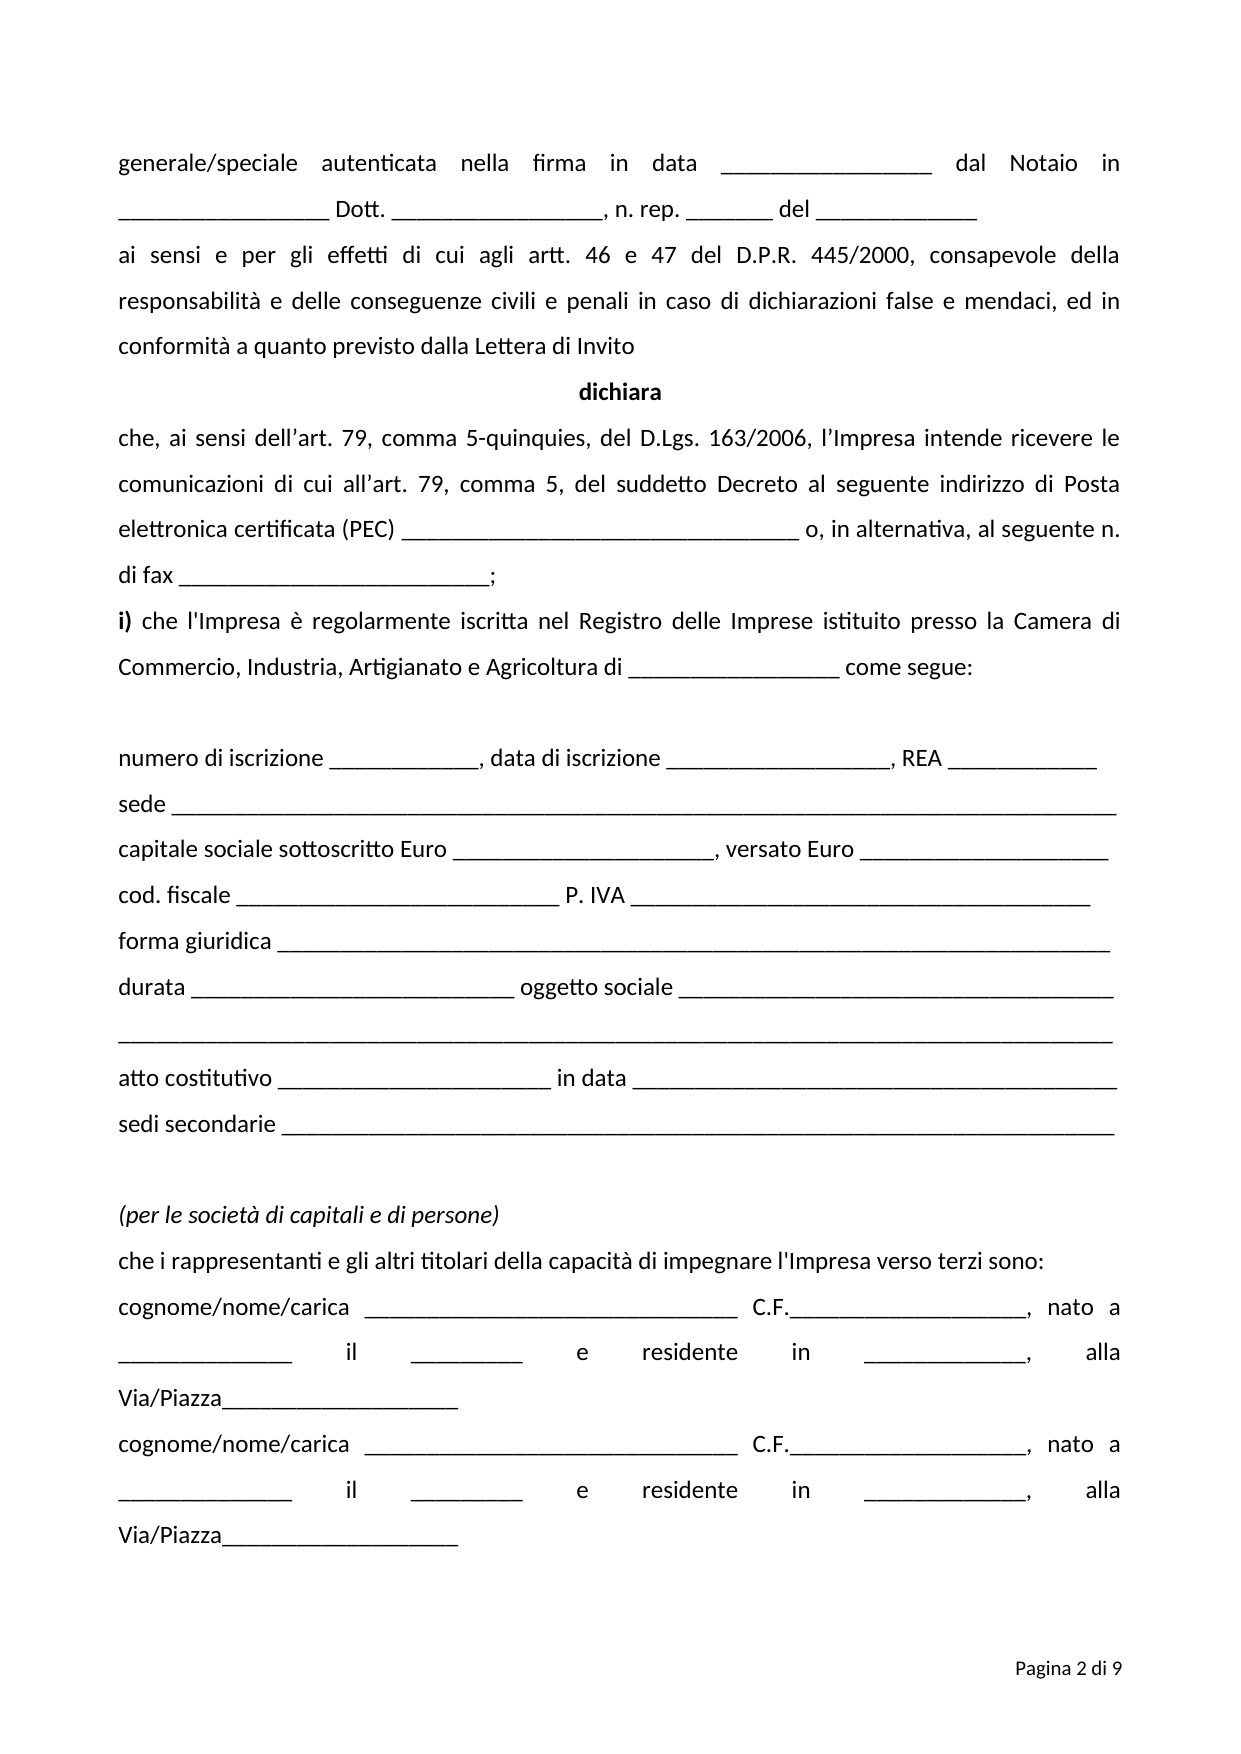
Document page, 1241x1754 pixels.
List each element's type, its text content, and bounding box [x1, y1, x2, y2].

text forma giuridica ___________________________________________________________________ [118, 925, 1122, 956]
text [118, 1428, 1122, 1550]
text ________________________________________________________________________________ [118, 1016, 1122, 1047]
text che i rappresentanti e gli altri titolari della capacità di impegnare l'Impresa verso terzi sono: [118, 1245, 1122, 1276]
text cod. fiscale __________________________ P. IVA _____________________________________ [118, 879, 1122, 910]
text dichiara [118, 376, 1122, 407]
text capitale sociale sottoscritto Euro _____________________, versato Euro ____________________ [118, 833, 1122, 864]
text numero di iscrizione ____________, data di iscrizione __________________, REA ____________ [118, 742, 1122, 773]
text ai sensi e per gli effetti di cui agli artt. 46 e 47 del D.P.R. 445/2000, consapevole della responsabilità e delle conseguenze civili e penali in caso di dichiarazioni false e mendaci, ed in conformità a quanto previsto dalla Lettera di Invito [118, 239, 1122, 361]
text sedi secondarie ___________________________________________________________________ [118, 1108, 1122, 1138]
text durata __________________________ oggetto sociale ___________________________________ [118, 971, 1122, 1001]
text sede ____________________________________________________________________________ [118, 788, 1122, 818]
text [118, 148, 1122, 224]
text atto costitutivo ______________________ in data _______________________________________ [118, 1062, 1122, 1093]
text (per le società di capitali e di persone) [118, 1199, 1122, 1230]
text che, ai sensi dell’art. 79, comma 5-quinquies, del D.Lgs. 163/2006, l’Impresa intende ricevere le comunicazioni di cui all’art. 79, comma 5, del suddetto Decreto al seguente indirizzo di Posta elettronica certificata (PEC) ________________________________ o, in alternativa, al seguente n. di fax _________________________; [118, 422, 1122, 590]
text i) che l'Impresa è regolarmente iscritta nel Registro delle Imprese istituito presso di Commercio, Industria, Artigianato e Agricoltura di _________________ come segue: [118, 605, 1122, 681]
